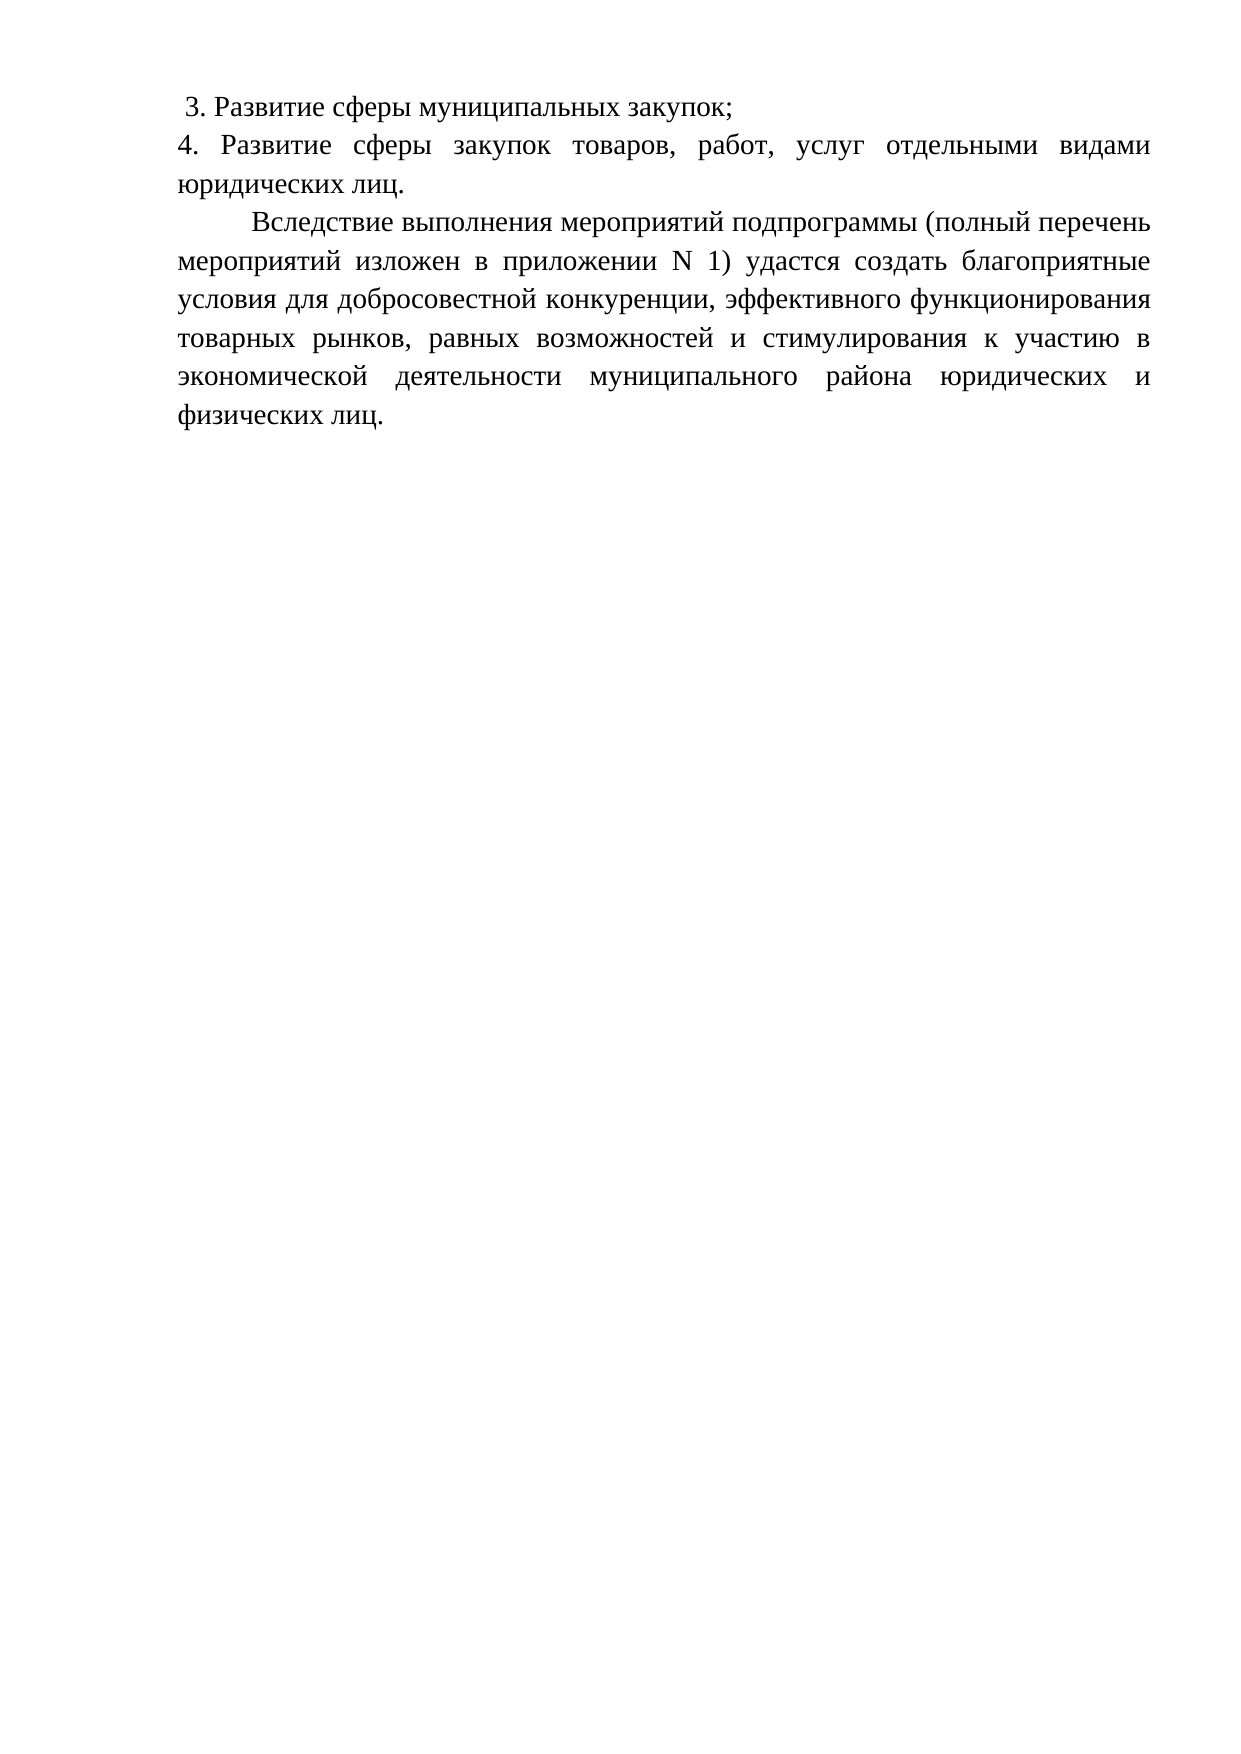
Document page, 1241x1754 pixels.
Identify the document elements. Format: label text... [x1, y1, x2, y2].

text 4. Развитие сферы закупок товаров, работ, услуг отдельными видами юридических лиц. [177, 127, 1152, 199]
text Вследствие выполнения мероприятий подпрограммы (полный перечень мероприятий изложен в приложении N 1) удастся создать благоприятные условия для добросовестной конкуренции, эффективного функционирования товарных рынков, равных возможностей и стимулирования к участию в экономической деятельности муниципального района юридических и физических лиц. [177, 204, 1152, 431]
text 3. Развитие сферы муниципальных закупок; [177, 89, 1152, 122]
